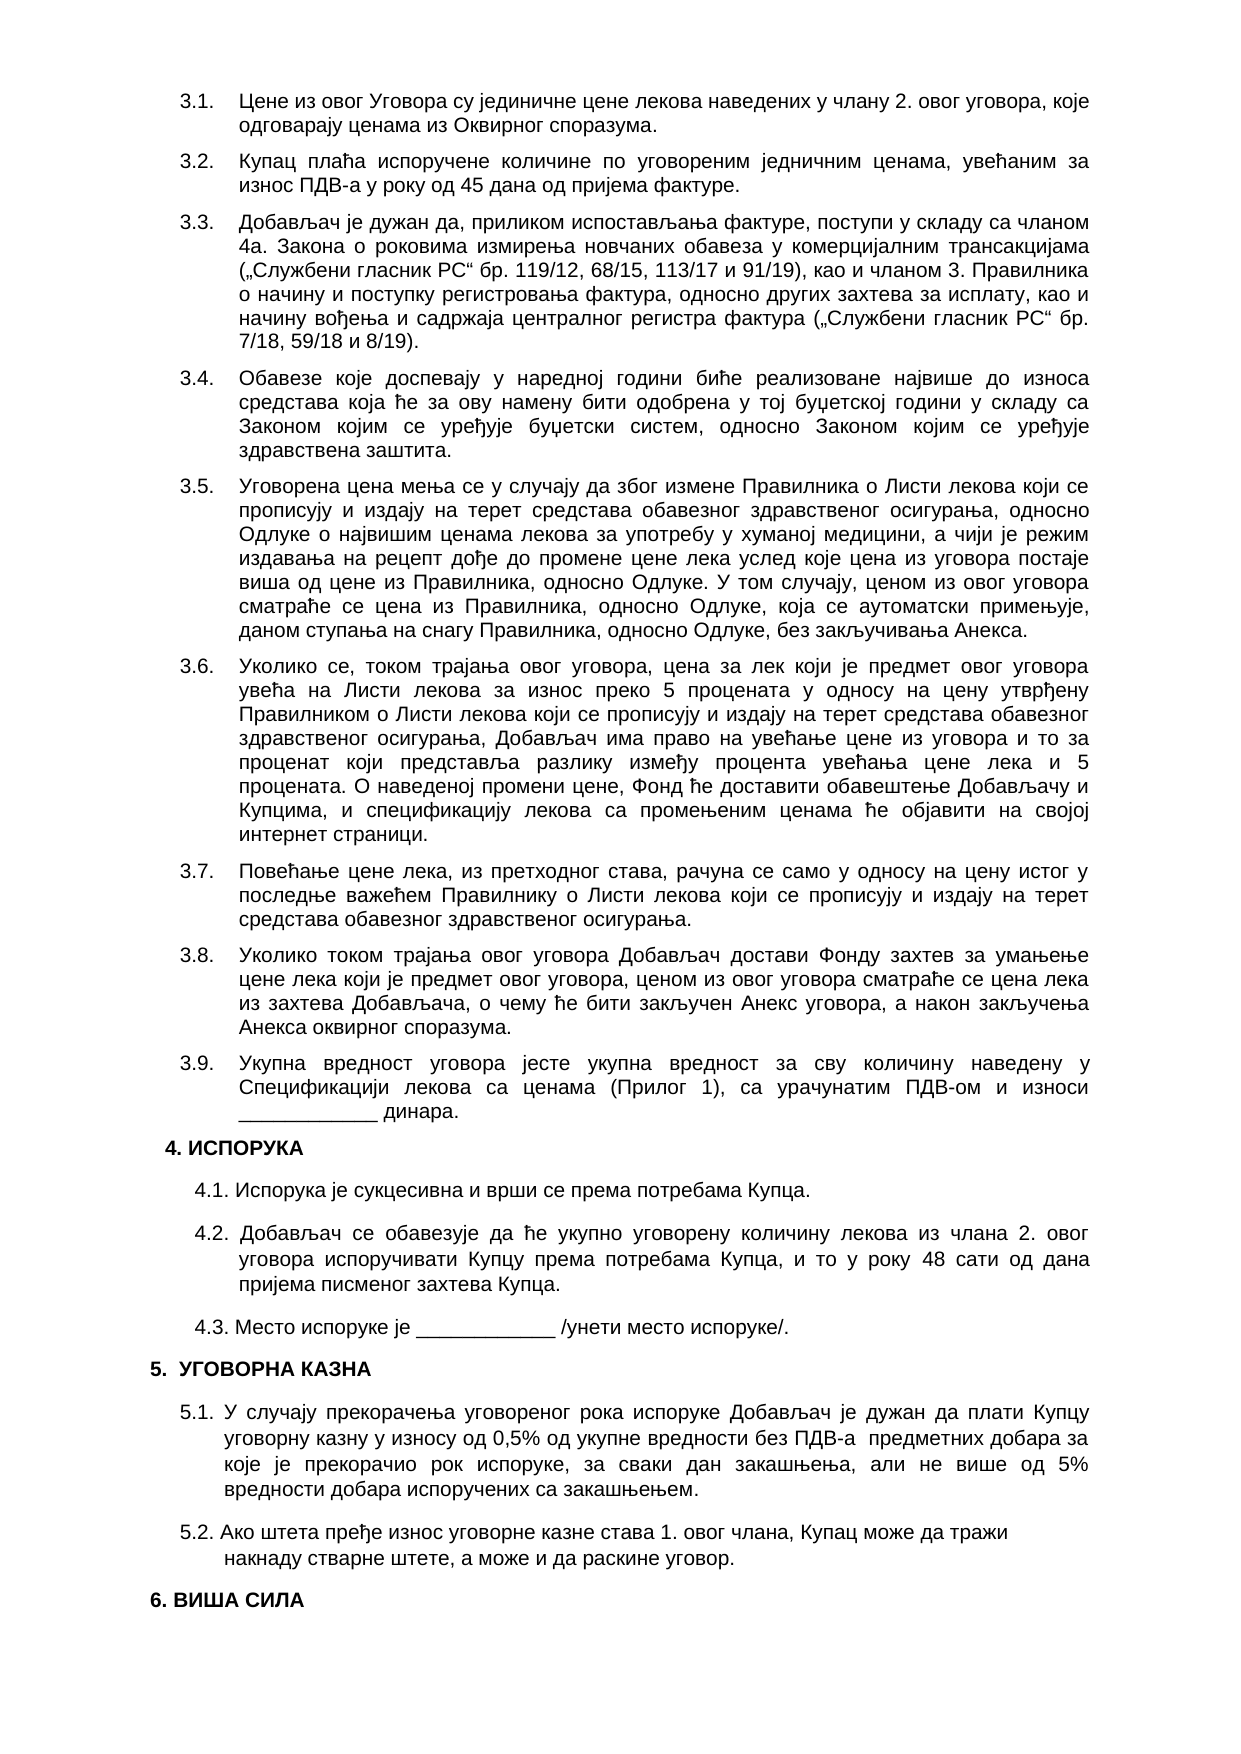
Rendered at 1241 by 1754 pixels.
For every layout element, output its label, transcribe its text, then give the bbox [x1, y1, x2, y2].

list Уколико се, током трајања овог уговора, цена за лек који је предмет овог уговора увећа на Листи лекова за износ преко 5 процената у односу на цену утврђену Правилником о Листи лекова који се прописују и издају на терет средстава обавезног здравственог осигурања, Добављач има право на увећање цене из уговора и то за проценат који представља разлику између процента увећања цене лека и 5 процената. О наведеној промени цене, Фонд ће доставити обавештење Добављачу и Купцима, и спецификацију лекова са промењеним ценама ће објавити на својој интернет страници. [179, 654, 1090, 846]
list Oбавезе које доспевају у наредној години биће реализоване највише до износа средстава која ће за ову намену бити одобрена у тој буџетској години у складу са Законом којим се уређује буџетски систем, односно Законом којим се уређује здравствена заштита. [179, 366, 1090, 462]
text 5.1. У случају прекорачења уговореног рока испоруке Добављач је дужан да плати Купцу уговорну казну у износу од 0,5% од укупне вредности без ПДВ-а предметних добара за које је прекорачио рок испоруке, за сваки дан закашњења, али не више од 5% вредности добара испоручених са закашњењем. [179, 1400, 1090, 1501]
text 4.2. Добављач се обавезује да ће укупно уговорену количину лекова из члана 2. овог уговора испоручивати Купцу према потребама Купца, и то у року 48 сати од дана пријема писменог захтева Купца. [194, 1221, 1090, 1296]
text 6. ВИША СИЛА [150, 1588, 1090, 1612]
list Добављач је дужан да, приликом испостављања фактуре, поступи у складу са чланом 4а. Закона о роковима измирења новчаних обавеза у комерцијалним трансакцијама („Службени гласник РС“ бр. 119/12, 68/15, 113/17 и 91/19), као и чланом 3. Правилника о начину и поступку регистровања фактура, односно других захтева за исплату, као и начину вођења и садржаја централног регистра фактура („Службени гласник РС“ бр. 7/18, 59/18 и 8/19). [179, 209, 1090, 353]
text 5. УГОВОРНА КАЗНА [150, 1357, 1090, 1381]
text 4. ИСПОРУКА [165, 1136, 1090, 1159]
list Укупна вредност уговора јесте укупна вредност за сву количину наведену у Спецификацији лекова са ценама (Прилог 1), са урачунатим ПДВ-ом и износи ____________ динара. [179, 1051, 1090, 1123]
text 4.1. Испорука је сукцесивна и врши се према потребама Купца. [194, 1178, 1090, 1202]
list Купац плаћа испоручене количине по уговореним једничним ценама, увећаним за износ ПДВ-а у року од 45 дана од пријема фактуре. [179, 149, 1090, 197]
list Уговорена цена мења се у случају да због измене Правилника о Листи лекова који се прописују и издају на терет средстава обавезног здравственог осигурања, односно Одлуке о највишим ценама лекова за употребу у хуманој медицини, а чији је режим издавања на рецепт дође до промене цене лека услед које цена из уговора постаје виша од цене из Правилника, односно Одлуке. У том случају, ценом из овог уговора сматраће се цена из Правилника, односно Одлуке, која се аутоматски примењује, даном ступања на снагу Правилника, односно Одлуке, без закључивања Анекса. [179, 474, 1090, 642]
text 5.2. Ако штета пређе износ уговорне казне става 1. овог члана, Купац може да тражи накнаду стварне штете, а може и да раскине уговор. [179, 1520, 1090, 1569]
text 4.3. Место испоруке је ____________ /унети место испоруке/. [150, 1315, 1090, 1339]
list Повећање цене лека, из претходног става, рачуна се само у односу на цену истог у последње важећем Правилнику о Листи лекова који се прописују и издају на терет средстава обавезног здравственог осигурања. [179, 858, 1090, 930]
list Цене из овог Уговора су јединичне цене лекова наведених у члану 2. овог уговора, које одговарају ценама из Оквирног споразума. [179, 89, 1090, 137]
list Уколико током трајања овог уговора Добављач достави Фонду захтев за умањење цене лека који је предмет овог уговора, ценом из овог уговора сматраће се цена лека из захтева Добављача, о чему ће бити закључен Анекс уговора, а након закључења Анекса оквирног споразума. [179, 943, 1090, 1039]
